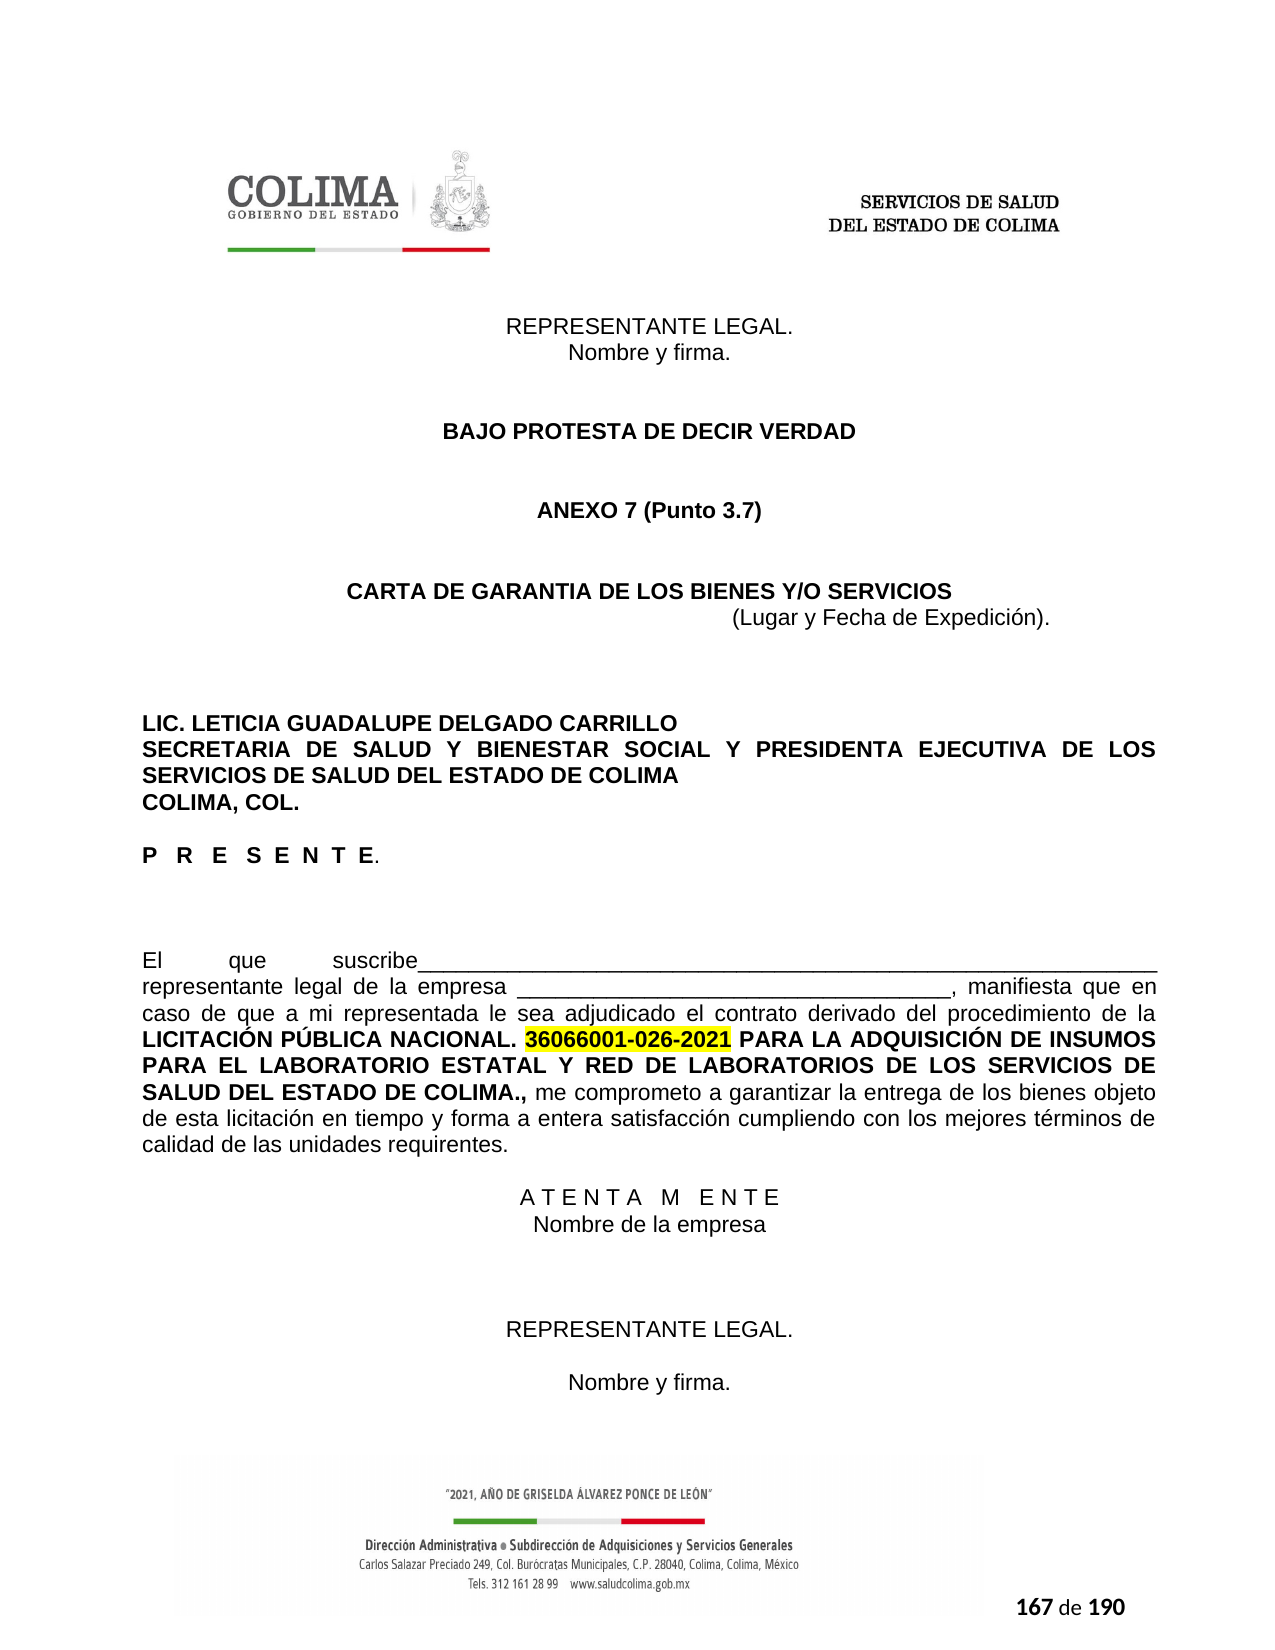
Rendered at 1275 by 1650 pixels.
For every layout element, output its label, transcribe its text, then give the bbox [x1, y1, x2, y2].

text SECRETARIA DE SALUD Y BIENESTAR SOCIAL Y PRESIDENTA EJECUTIVA DE LOS SERVICIOS DE SALUD DEL ESTADO DE COLIMA [142, 736, 1157, 789]
text El que suscribe__________________________________________________________ representante legal de la empresa __________________________________, manifiesta que en caso de que a mi representada le sea adjudicado el contrato derivado del procedimiento de la LICITACIÓN PÚBLICA NACIONAL. 36066001-026-2021 PARA LA ADQUISICIÓN DE INSUMOS PARA EL LABORATORIO ESTATAL Y RED DE LABORATORIOS DE LOS SERVICIOS DE SALUD DEL ESTADO DE COLIMA., me comprometo a garantizar la entrega de los bienes objeto de esta licitación en tiempo y forma a entera satisfacción cumpliendo con los mejores términos de calidad de las unidades requirentes. [142, 947, 1157, 1158]
text REPRESENTANTE LEGAL. [142, 1316, 1157, 1342]
picture [141, 101, 1188, 287]
text CARTA DE GARANTIA DE LOS BIENES Y/O SERVICIOS [142, 578, 1157, 604]
text REPRESENTANTE LEGAL. [142, 313, 1157, 339]
text P R E S E N T E. [142, 842, 1157, 868]
text Nombre de la empresa [142, 1211, 1157, 1237]
text Nombre y firma. [142, 339, 1157, 366]
text A T E N T A M E N T E [142, 1184, 1157, 1211]
text (Lugar y Fecha de Expedición). [732, 604, 1157, 631]
picture [173, 1455, 985, 1616]
text Nombre y firma. [142, 1369, 1157, 1395]
subtitle LIC. LETICIA GUADALUPE DELGADO CARRILLO [142, 710, 1157, 736]
text BAJO PROTESTA DE DECIR VERDAD [142, 418, 1157, 444]
text ANEXO 7 (Punto 3.7) [142, 497, 1157, 524]
text COLIMA, COL. [142, 789, 1157, 815]
